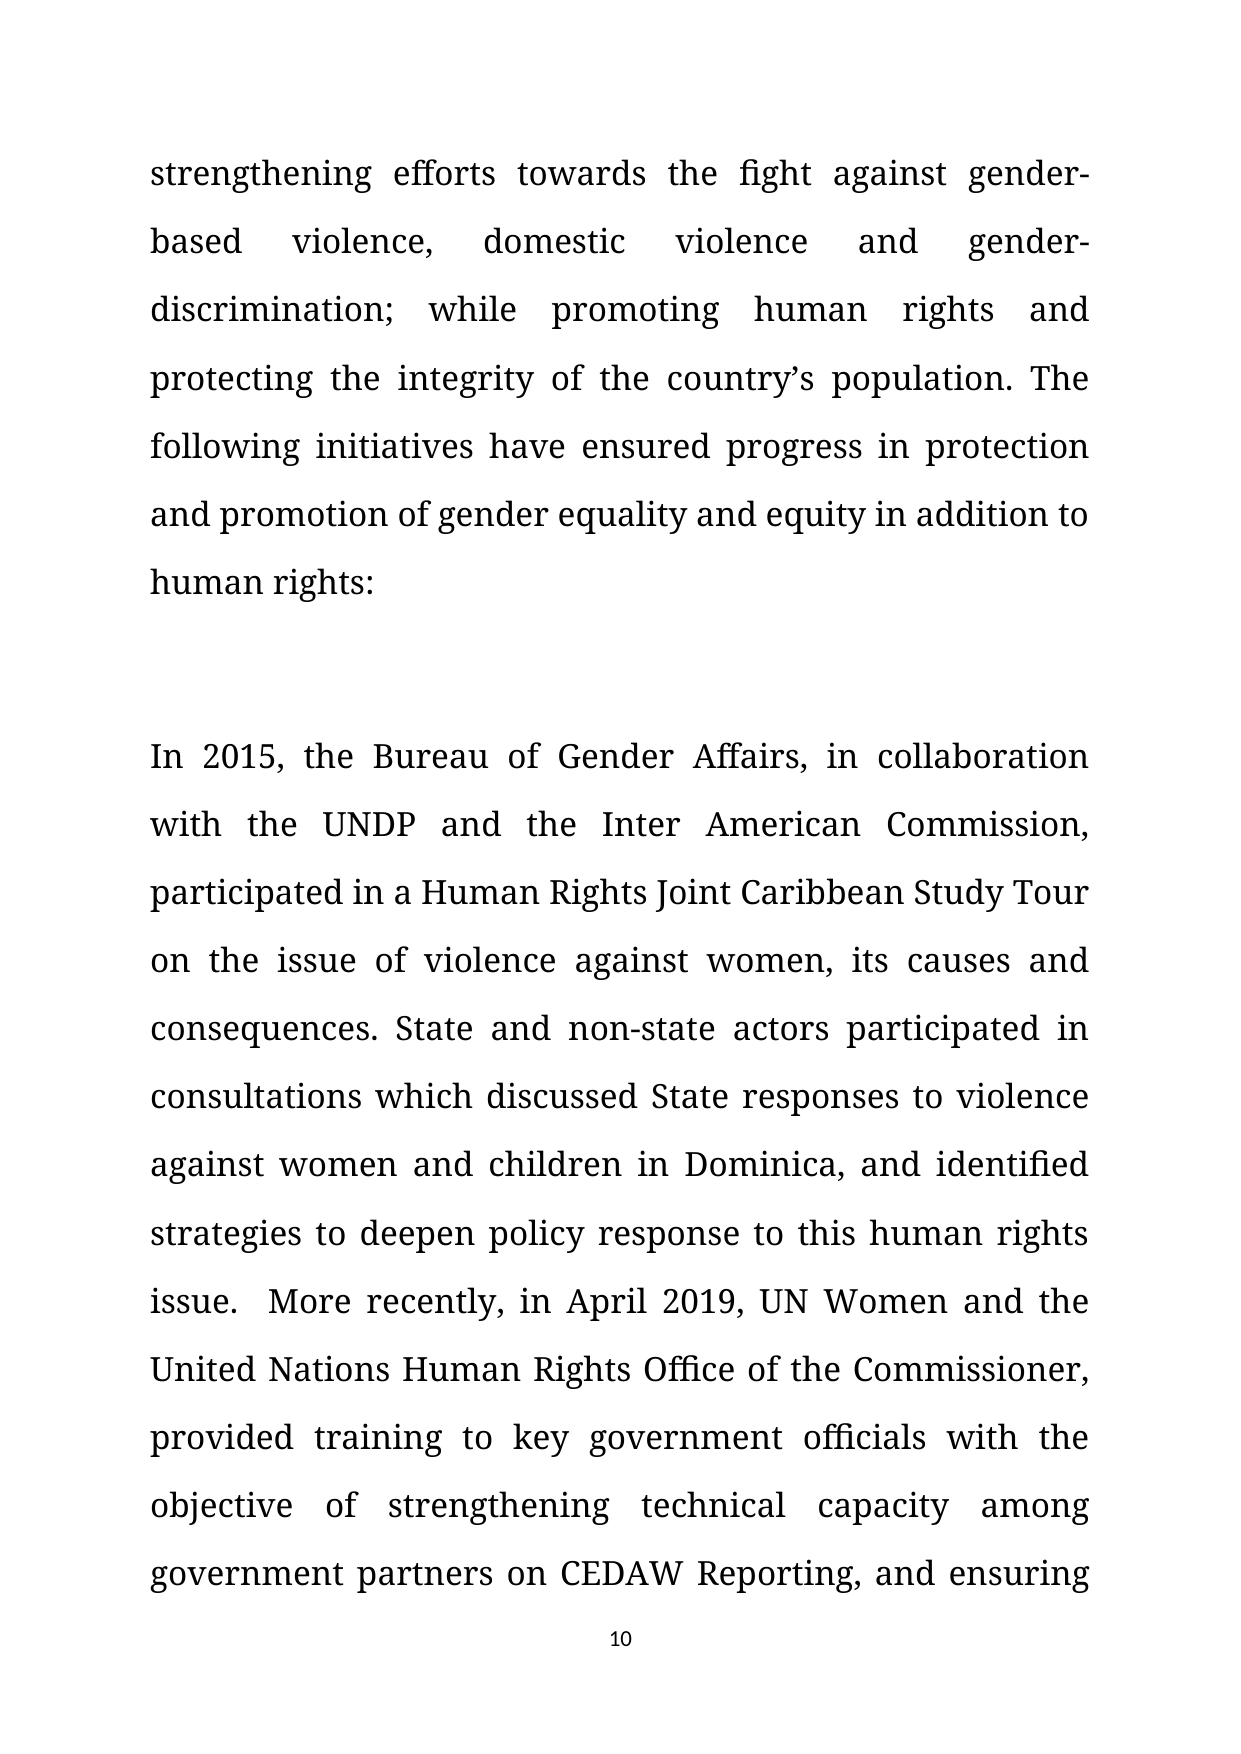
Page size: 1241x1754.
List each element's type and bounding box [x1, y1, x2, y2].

text [150, 732, 1090, 1595]
text [150, 150, 1090, 604]
